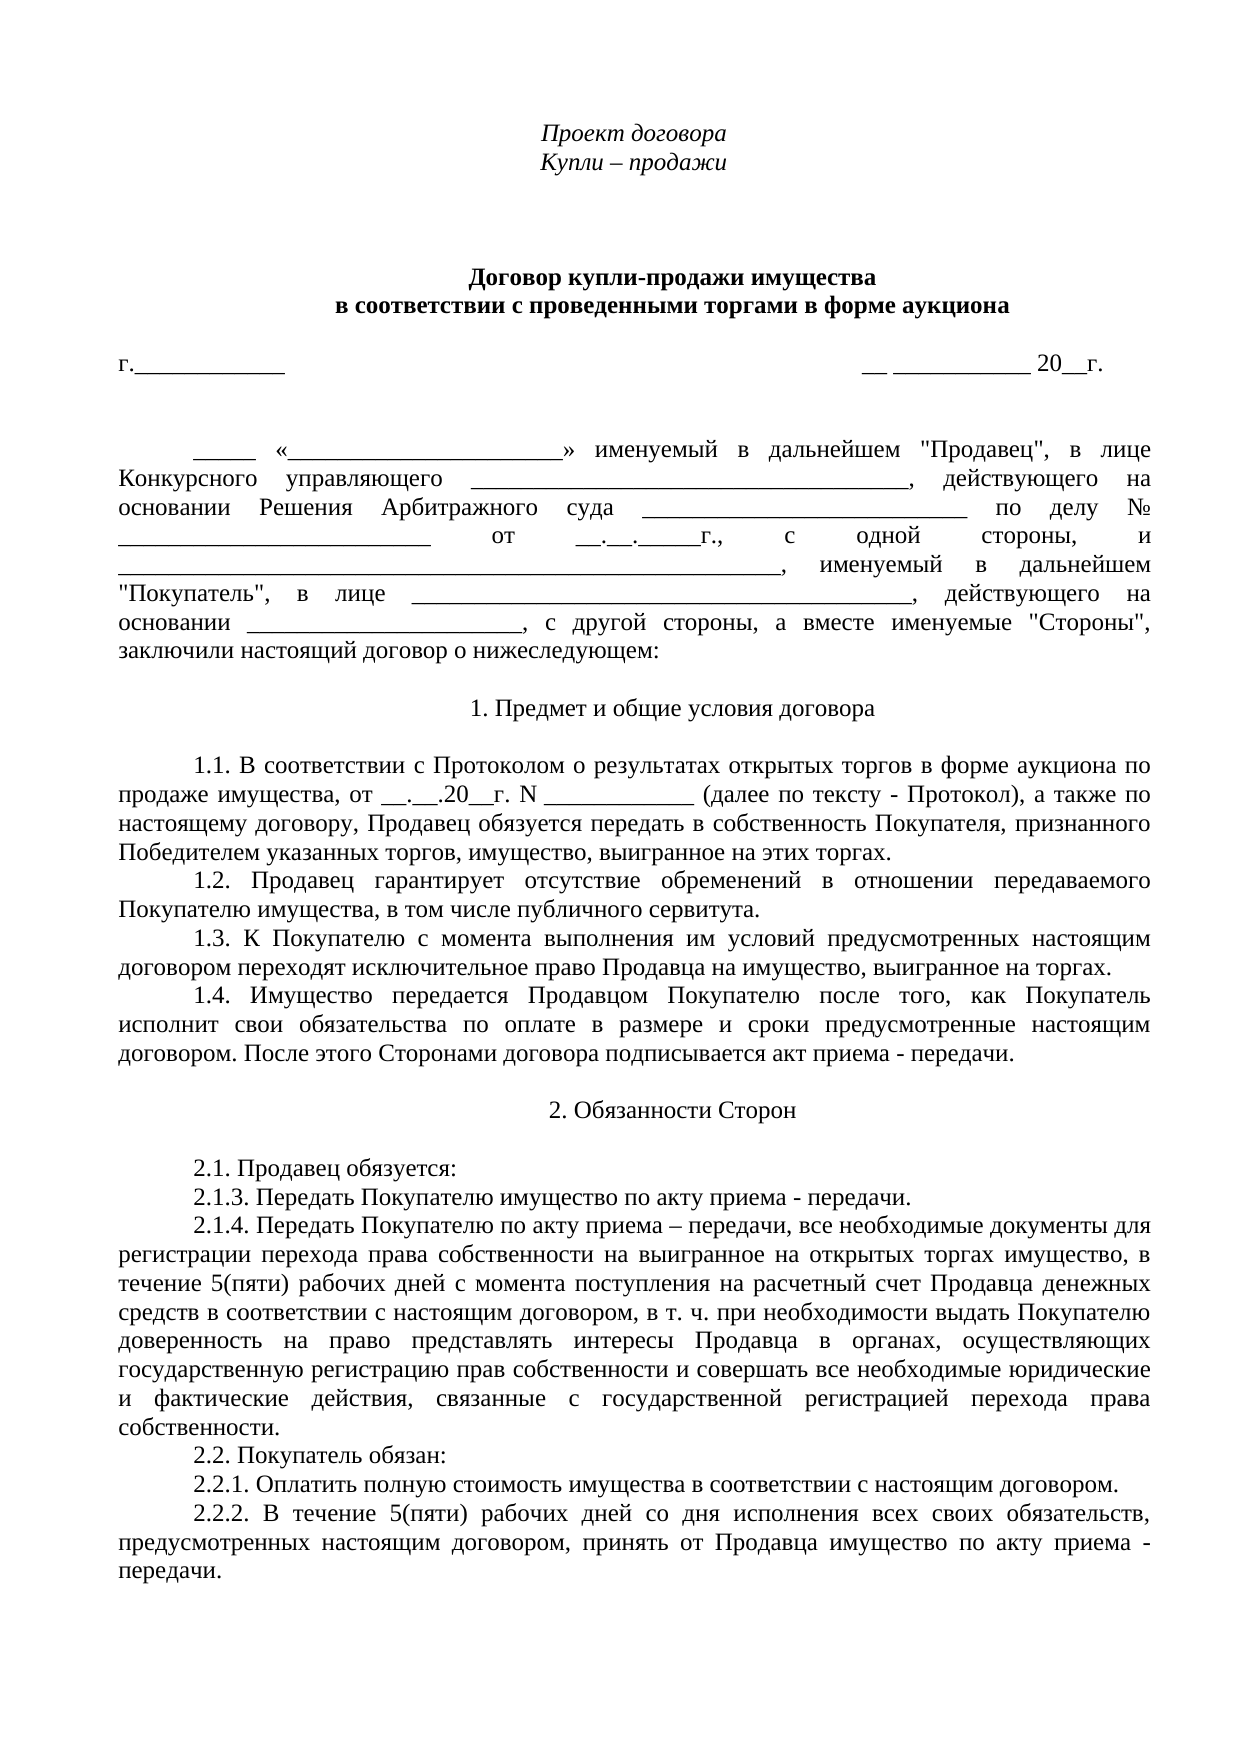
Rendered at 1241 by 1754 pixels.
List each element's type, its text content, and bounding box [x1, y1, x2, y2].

text 2.2.2. В течение 5(пяти) рабочих дней со дня исполнения всех своих обязательств, предусмотренных настоящим договором, принять от Продавца имущество по акту приема - передачи. [118, 1498, 1152, 1584]
text 2. Обязанности Сторон [118, 1096, 1152, 1124]
text 1. Предмет и общие условия договора [118, 693, 1152, 722]
text Проект договора [118, 118, 1152, 147]
text Договор купли-продажи имущества [118, 262, 1152, 291]
text Купли – продажи [118, 147, 1152, 176]
text 1.3. К Покупателю с момента выполнения им условий предусмотренных настоящим договором переходят исключительное право Продавца на имущество, выигранное на торгах. [118, 923, 1152, 981]
text 2.1.4. Передать Покупателю по акту приема – передачи, все необходимые документы для регистрации перехода права собственности на выигранное на открытых торгах имущество, в течение 5(пяти) рабочих дней с момента поступления на расчетный счет Продавца денежных средств в соответствии с настоящим договором, в т. ч. при необходимости выдать Покупателю доверенность на право представлять интересы Продавца в органах, осуществляющих государственную регистрацию прав собственности и совершать все необходимые юридические и фактические действия, связанные с государственной регистрацией перехода права собственности. [118, 1211, 1152, 1441]
text 1.1. В соответствии с Протоколом о результатах открытых торгов в форме аукциона по продаже имущества, от __.__.20__г. N ____________ (далее по тексту - Протокол), а также по настоящему договору, Продавец обязуется передать в собственность Покупателя, признанного Победителем указанных торгов, имущество, выигранное на этих торгах. [118, 751, 1152, 866]
text 2.1.3. Передать Покупателю имущество по акту приема - передачи. [118, 1182, 1152, 1211]
text г.____________ __ ___________ 20__г. [118, 348, 1152, 377]
text 2.2.1. Оплатить полную стоимость имущества в соответствии с настоящим договором. [118, 1469, 1152, 1498]
text 1.4. Имущество передается Продавцом Покупателю после того, как Покупатель исполнит свои обязательства по оплате в размере и сроки предусмотренные настоящим договором. После этого Сторонами договора подписывается акт приема - передачи. [118, 981, 1152, 1067]
text в соответствии с проведенными торгами в форме аукциона [118, 291, 1152, 319]
text 1.2. Продавец гарантирует отсутствие обременений в отношении передаваемого Покупателю имущества, в том числе публичного сервитута. [118, 866, 1152, 923]
text _____ «______________________» именуемый в дальнейшем "Продавец", в лице Конкурсного управляющего ___________________________________, действующего на основании Решения Арбитражного суда __________________________ по делу № _________________________ от __.__._____г., с одной стороны, и _____________________________________________________, именуемый в дальнейшем "Покупатель", в лице ________________________________________, действующего на основании ______________________, с другой стороны, а вместе именуемые "Стороны", заключили настоящий договор о нижеследующем: [118, 434, 1152, 664]
text 2.1. Продавец обязуется: [118, 1153, 1152, 1182]
text 2.2. Покупатель обязан: [118, 1441, 1152, 1469]
